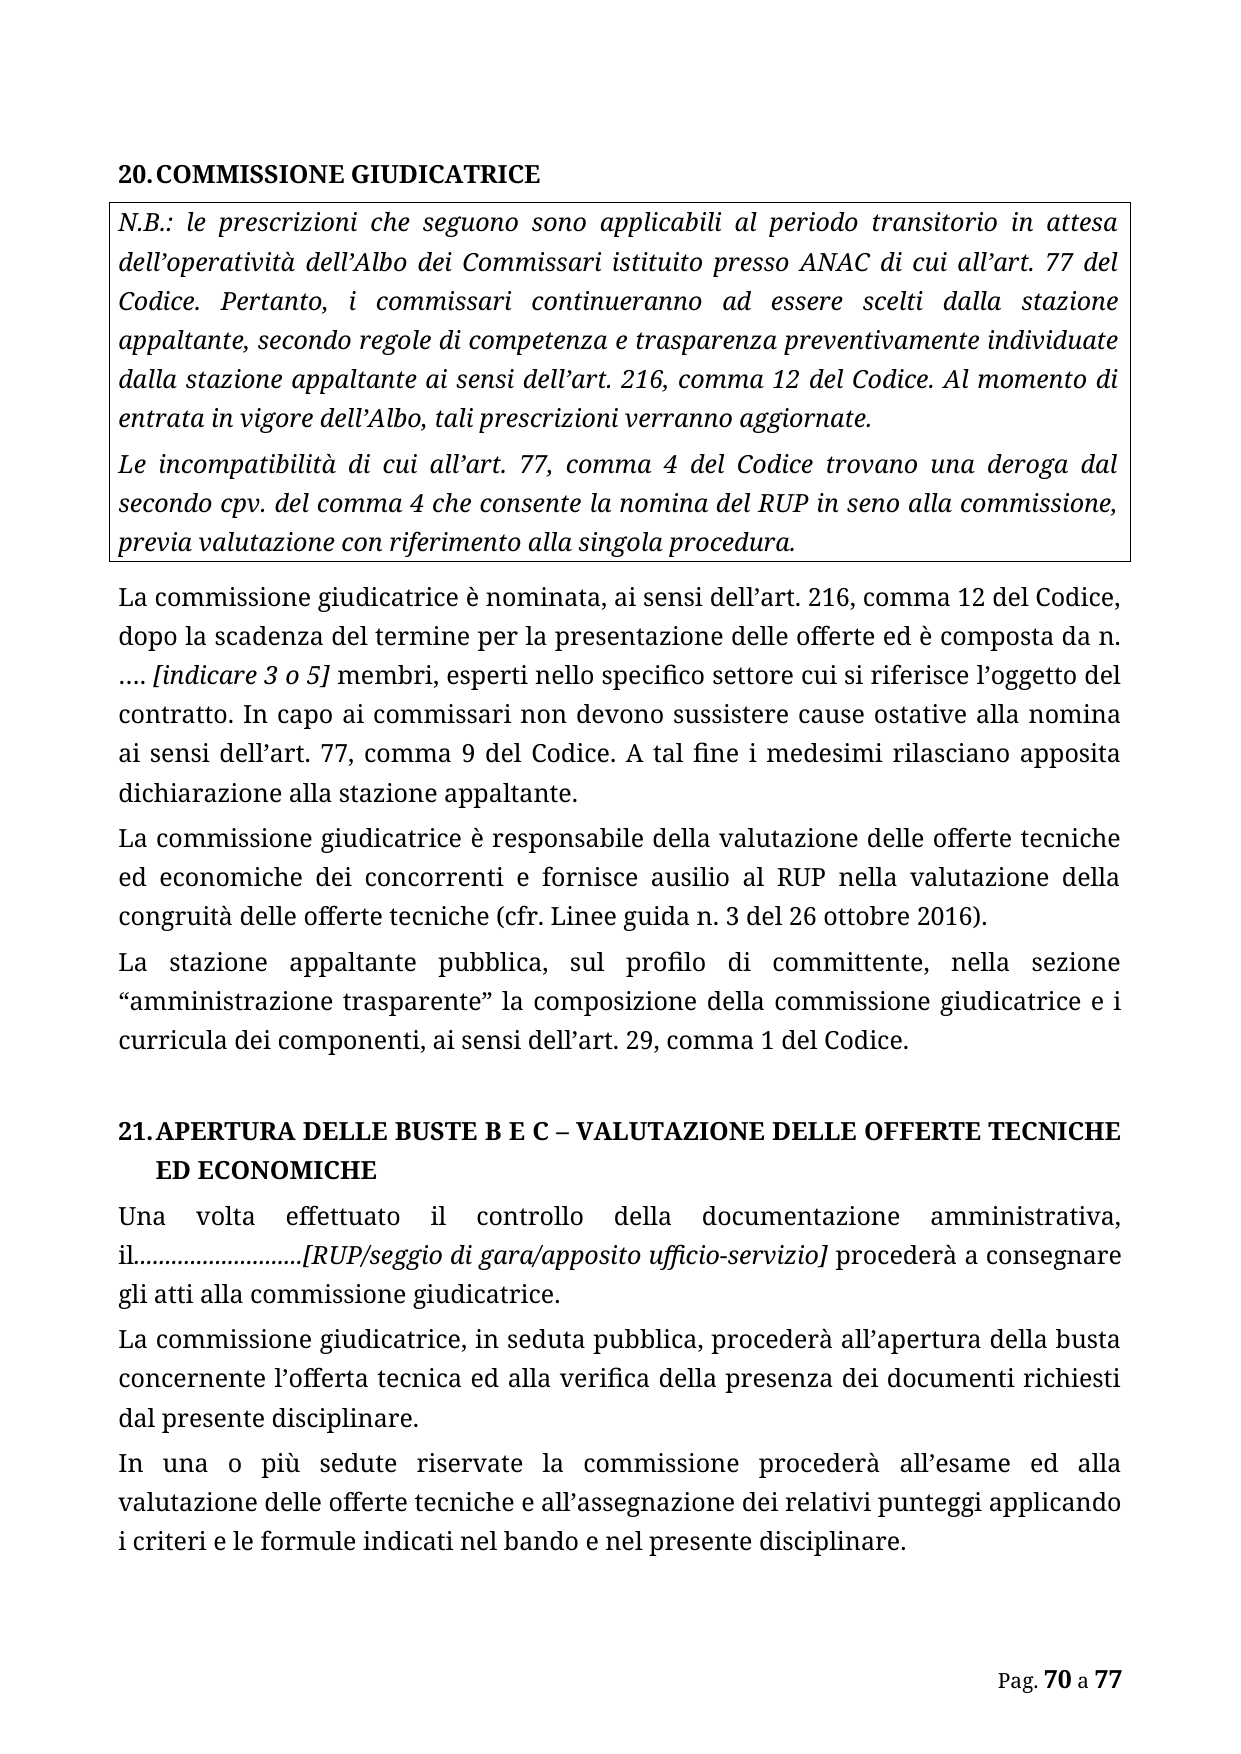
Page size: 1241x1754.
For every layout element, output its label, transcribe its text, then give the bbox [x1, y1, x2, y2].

text La stazione appaltante pubblica, sul profilo di committente, nella sezione “amministrazione trasparente” la composizione della commissione giudicatrice e i curricula dei componenti, ai sensi dell’art. 29, comma 1 del Codice. [118, 944, 1122, 1057]
text In una o più sedute riservate la commissione procederà all’esame ed alla valutazione delle offerte tecniche e all’assegnazione dei relativi punteggi applicando i criteri e le formule indicati nel bando e nel presente disciplinare. [118, 1446, 1122, 1558]
text Le incompatibilità di cui all’art. 77, comma 4 del Codice trovano una deroga dal secondo cpv. del comma 4 che consente la nomina del RUP in seno alla commissione, previa valutazione con riferimento alla singola procedura. [110, 443, 1130, 561]
text La commissione giudicatrice, in seduta pubblica, procederà all’apertura della busta concernente l’offerta tecnica ed alla verifica della presenza dei documenti richiesti dal presente disciplinare. [118, 1322, 1122, 1434]
text N.B.: le prescrizioni che seguono sono applicabili al periodo transitorio in attesa dell’operatività dell’Albo dei Commissari istituito presso ANAC di cui all’art. 77 del Codice. Pertanto, i commissari continueranno ad essere scelti dalla stazione appaltante, secondo regole di competenza e trasparenza preventivamente individuate dalla stazione appaltante ai sensi dell’art. 216, comma 12 del Codice. Al momento di entrata in vigore dell’Albo, tali prescrizioni verranno aggiornate. [110, 203, 1130, 435]
text La commissione giudicatrice è nominata, ai sensi dell’art. 216, comma 12 del Codice, dopo la scadenza del termine per la presentazione delle offerte ed è composta da n. …. [indicare 3 o 5] membri, esperti nello specifico settore cui si riferisce l’oggetto del contratto. In capo ai commissari non devono sussistere cause ostative alla nomina ai sensi dell’art. 77, comma 9 del Codice. A tal fine i medesimi rilasciano apposita dichiarazione alla stazione appaltante. [118, 579, 1122, 809]
subtitle COMMISSIONE GIUDICATRICE [118, 157, 1122, 191]
text Una volta effettuato il controllo della documentazione amministrativa, il...........................[RUP/seggio di gara/apposito ufficio-servizio] procederà a consegnare gli atti alla commissione giudicatrice. [118, 1198, 1122, 1311]
subtitle APERTURA DELLE BUSTE B E C – VALUTAZIONE DELLE OFFERTE TECNICHE ED ECONOMICHE [118, 1114, 1122, 1187]
text La commissione giudicatrice è responsabile della valutazione delle offerte tecniche ed economiche dei concorrenti e fornisce ausilio al RUP nella valutazione della congruità delle offerte tecniche (cfr. Linee guida n. 3 del 26 ottobre 2016). [118, 821, 1122, 933]
